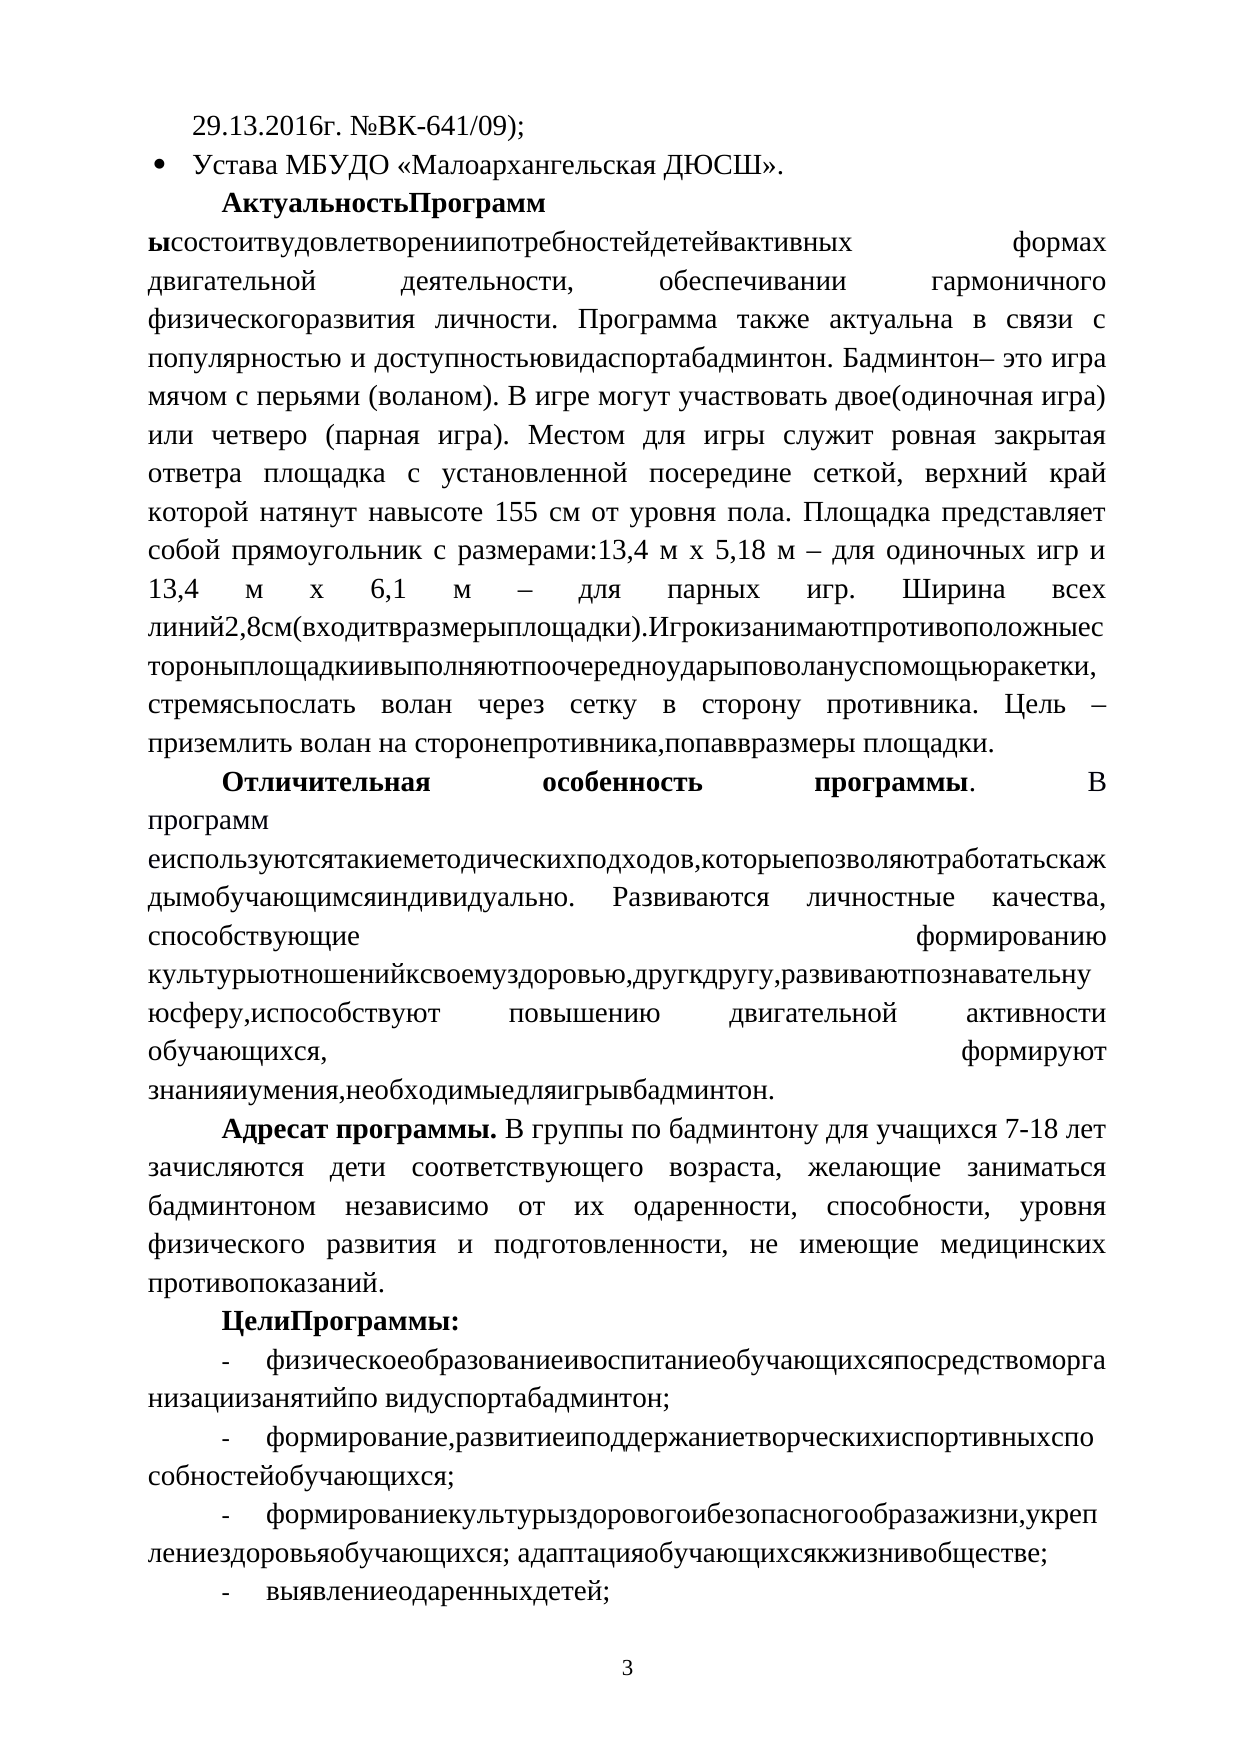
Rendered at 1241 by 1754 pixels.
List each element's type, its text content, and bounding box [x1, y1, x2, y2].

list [154, 108, 1107, 142]
list выявлениеодаренныхдетей; [148, 1573, 1107, 1607]
text ЦелиПрограммы: [148, 1303, 1107, 1337]
text АктуальностьПрограммысостоитвудовлетворениипотребностейдетейвактивных формах двигательной деятельности, обеспечивании гармоничного физическогоразвития личности. Программа также актуальна в связи с популярностью и доступностьювидаспортабадминтон. Бадминтон– это игра мячом с перьями (воланом). В игре могут участвовать двое(одиночная игра) или четверо (парная игра). Местом для игры служит ровная закрытая ответра площадка с установленной посередине сеткой, верхний край которой натянут навысоте 155 см от уровня пола. Площадка представляет собой прямоугольник с размерами:13,4 м х 5,18 м – для одиночных игр и 13,4 м х 6,1 м – для парных игр. Ширина всех линий2,8см(входитвразмерыплощадки).Игрокизанимаютпротивоположныестороныплощадкиивыполняютпоочередноударыповолануспомощьюракетки,стремясьпослать волан через сетку в сторону противника. Цель – приземлить волан на сторонепротивника,попаввразмеры площадки. [148, 186, 1107, 759]
list физическоеобразованиеивоспитаниеобучающихсяпосредствоморганизациизанятийпо видуспортабадминтон; [148, 1342, 1107, 1414]
list Устава МБУДО «Малоархангельская ДЮСШ». [154, 147, 1107, 181]
list формирование,развитиеиподдержаниетворческихиспортивныхспособностейобучающихся; [148, 1419, 1107, 1491]
text Отличительная особенность программы. В программеиспользуютсятакиеметодическихподходов,которыепозволяютработатьскаждымобучающимсяиндивидуально. Развиваются личностные качества, способствующие формированию культурыотношенийксвоемуздоровью,другкдругу,развиваютпознавательнуюсферу,испособствуют повышению двигательной активности обучающихся, формируют знанияиумения,необходимыедляигрывбадминтон. [148, 764, 1107, 1106]
list формированиекультурыздоровогоибезопасногообразажизни,укреплениездоровьяобучающихся; адаптацияобучающихсякжизнивобществе; [148, 1496, 1107, 1568]
text Адресат программы. В группы по бадминтону для учащихся 7-18 лет зачисляются дети соответствующего возраста, желающие заниматься бадминтоном независимо от их одаренности, способности, уровня физического развития и подготовленности, не имеющие медицинских противопоказаний. [148, 1111, 1107, 1298]
